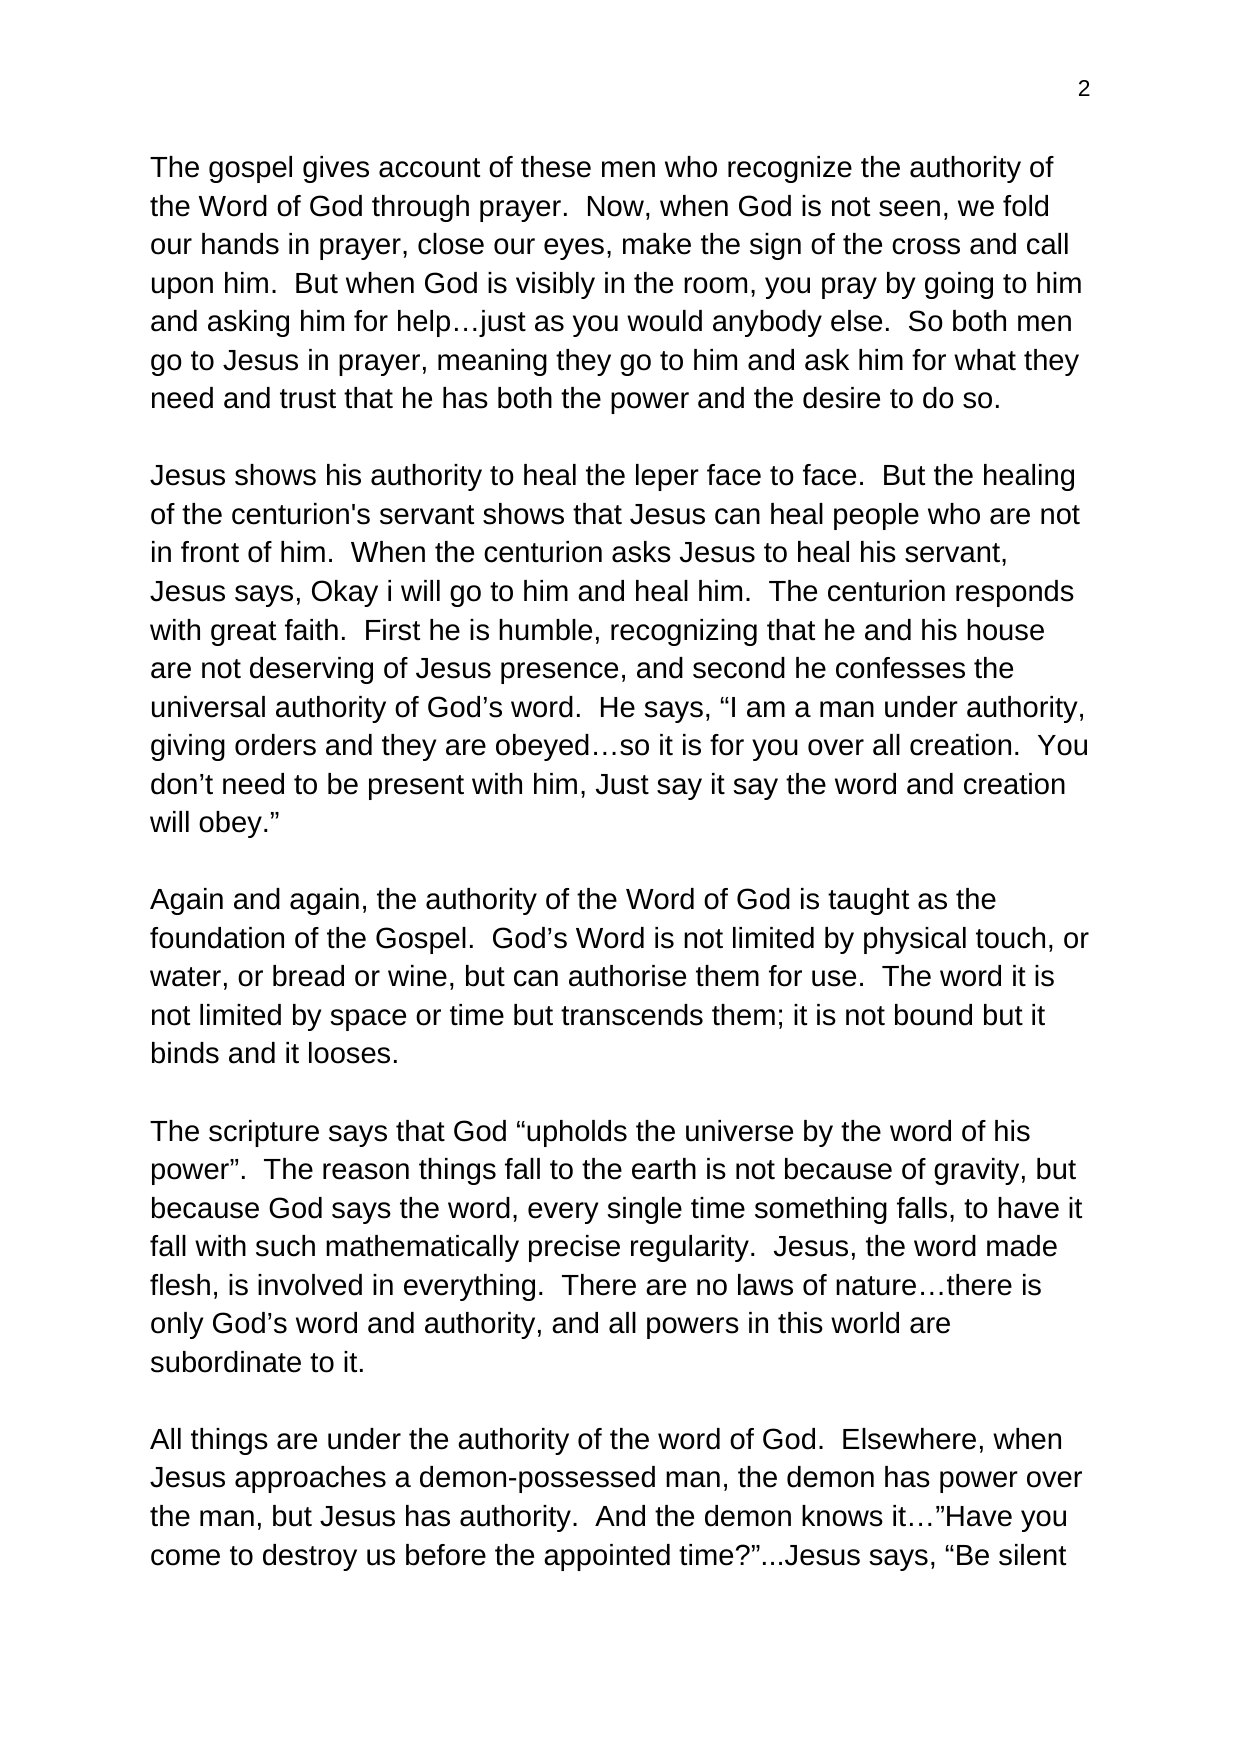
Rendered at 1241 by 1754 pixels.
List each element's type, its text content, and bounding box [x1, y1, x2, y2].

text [150, 1422, 1090, 1571]
text The gospel gives account of these men who recognize the authority of the Word of God through prayer. Now, when God is not seen, we fold our hands in prayer, close our eyes, make the sign of the cross and call upon him. But when God is visibly in the room, you pray by going to him and asking him for help…just as you would anybody else. So both men go to Jesus in prayer, meaning they go to him and ask him for what they need and trust that he has both the power and the desire to do so. [150, 150, 1090, 415]
text Again and again, the authority of the Word of God is taught as the foundation of the Gospel. God’s Word is not limited by physical touch, or water, or bread or wine, but can authorise them for use. The word it is not limited by space or time but transcends them; it is not bound but it binds and it looses. [150, 882, 1090, 1070]
text Jesus shows his authority to heal the leper face to face. But the healing of the centurion's servant shows that Jesus can heal people who are not in front of him. When the centurion asks Jesus to heal his servant, Jesus says, Okay i will go to him and heal him. The centurion responds with great faith. First he is humble, recognizing that he and his house are not deserving of Jesus presence, and second he confesses the universal authority of God’s word. He says, “I am a man under authority, giving orders and they are obeyed…so it is for you over all creation. You don’t need to be present with him, Just say it say the word and creation will obey.” [150, 458, 1090, 839]
text The scripture says that God “upholds the universe by the word of his power”. The reason things fall to the earth is not because of gravity, but because God says the word, every single time something falls, to have it fall with such mathematically precise regularity. Jesus, the word made flesh, is involved in everything. There are no laws of nature…there is only God’s word and authority, and all powers in this world are subordinate to it. [150, 1113, 1090, 1378]
